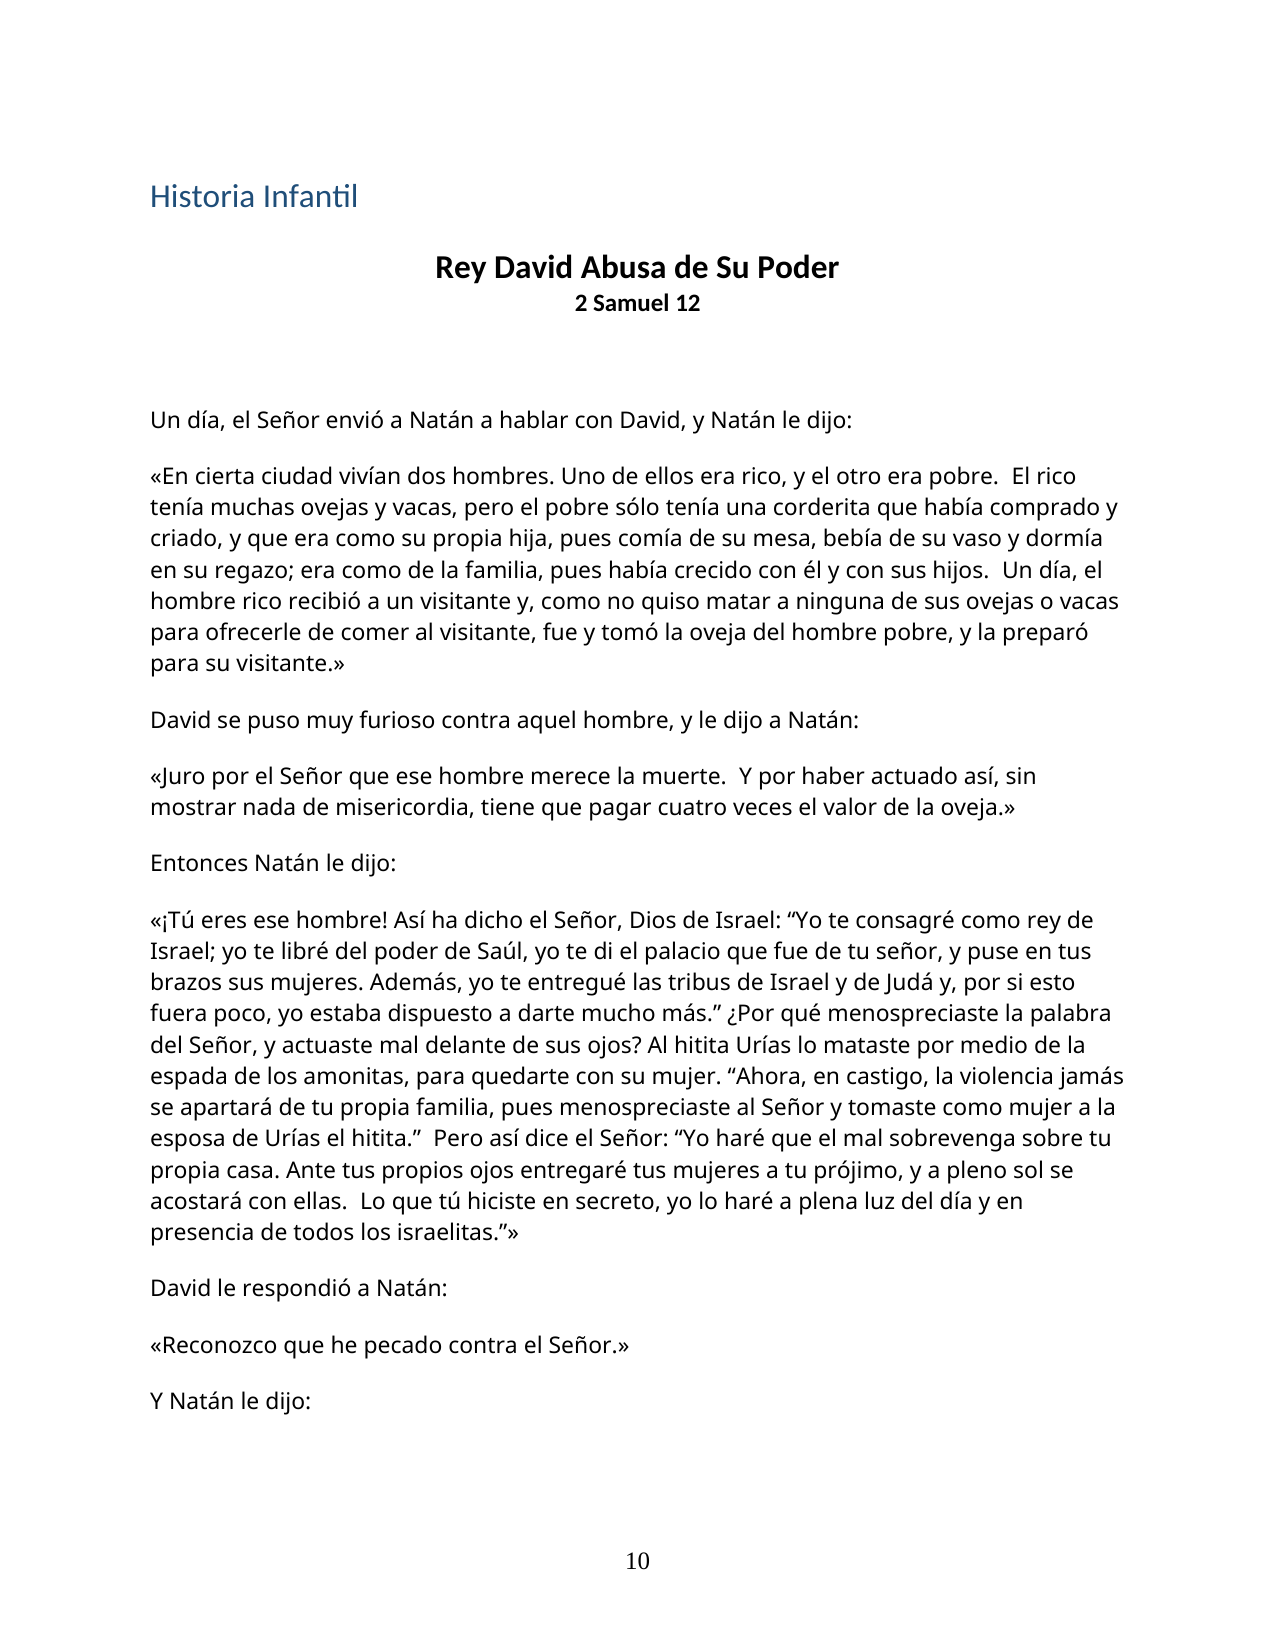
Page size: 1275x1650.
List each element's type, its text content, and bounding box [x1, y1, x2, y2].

text «Juro por el Señor que ese hombre merece la muerte. Y por haber actuado así, sin mostrar nada de misericordia, tiene que pagar cuatro veces el valor de la oveja.» [150, 760, 1125, 822]
text «¡Tú eres ese hombre! Así ha dicho el Señor, Dios de Israel: “Yo te consagré como rey de Israel; yo te libré del poder de Saúl, yo te di el palacio que fue de tu señor, y puse en tus brazos sus mujeres. Además, yo te entregué las tribus de Israel y de Judá y, por si esto fuera poco, yo estaba dispuesto a darte mucho más.” ¿Por qué menospreciaste la palabra del Señor, y actuaste mal delante de sus ojos? Al hitita Urías lo mataste por medio de la espada de los amonitas, para quedarte con su mujer. “Ahora, en castigo, la violencia jamás se apartará de tu propia familia, pues menospreciaste al Señor y tomaste como mujer a la esposa de Urías el hitita.” Pero así dice el Señor: “Yo haré que el mal sobrevenga sobre tu propia casa. Ante tus propios ojos entregaré tus mujeres a tu prójimo, y a pleno sol se acostará con ellas. Lo que tú hiciste en secreto, yo lo haré a plena luz del día y en presencia de todos los israelitas.”» [150, 903, 1125, 1247]
text Y Natán le dijo: [150, 1385, 1125, 1416]
text «Reconozco que he pecado contra el Señor.» [150, 1328, 1125, 1360]
text Un día, el Señor envió a Natán a hablar con David, y Natán le dijo: [150, 403, 1125, 435]
text 2 Samuel 12 [150, 287, 1125, 317]
text «En cierta ciudad vivían dos hombres. Uno de ellos era rico, y el otro era pobre. El rico tenía muchas ovejas y vacas, pero el pobre sólo tenía una corderita que había comprado y criado, y que era como su propia hija, pues comía de su mesa, bebía de su vaso y dormía en su regazo; era como de la familia, pues había crecido con él y con sus hijos. Un día, el hombre rico recibió a un visitante y, como no quiso matar a ninguna de sus ovejas o vacas para ofrecerle de comer al visitante, fue y tomó la oveja del hombre pobre, y la preparó para su visitante.» [150, 460, 1125, 678]
text David se puso muy furioso contra aquel hombre, y le dijo a Natán: [150, 703, 1125, 735]
text David le respondió a Natán: [150, 1272, 1125, 1303]
text Entonces Natán le dijo: [150, 847, 1125, 878]
text Rey David Abusa de Su Poder [150, 246, 1125, 287]
subtitle Historia Infantil [150, 175, 1125, 216]
